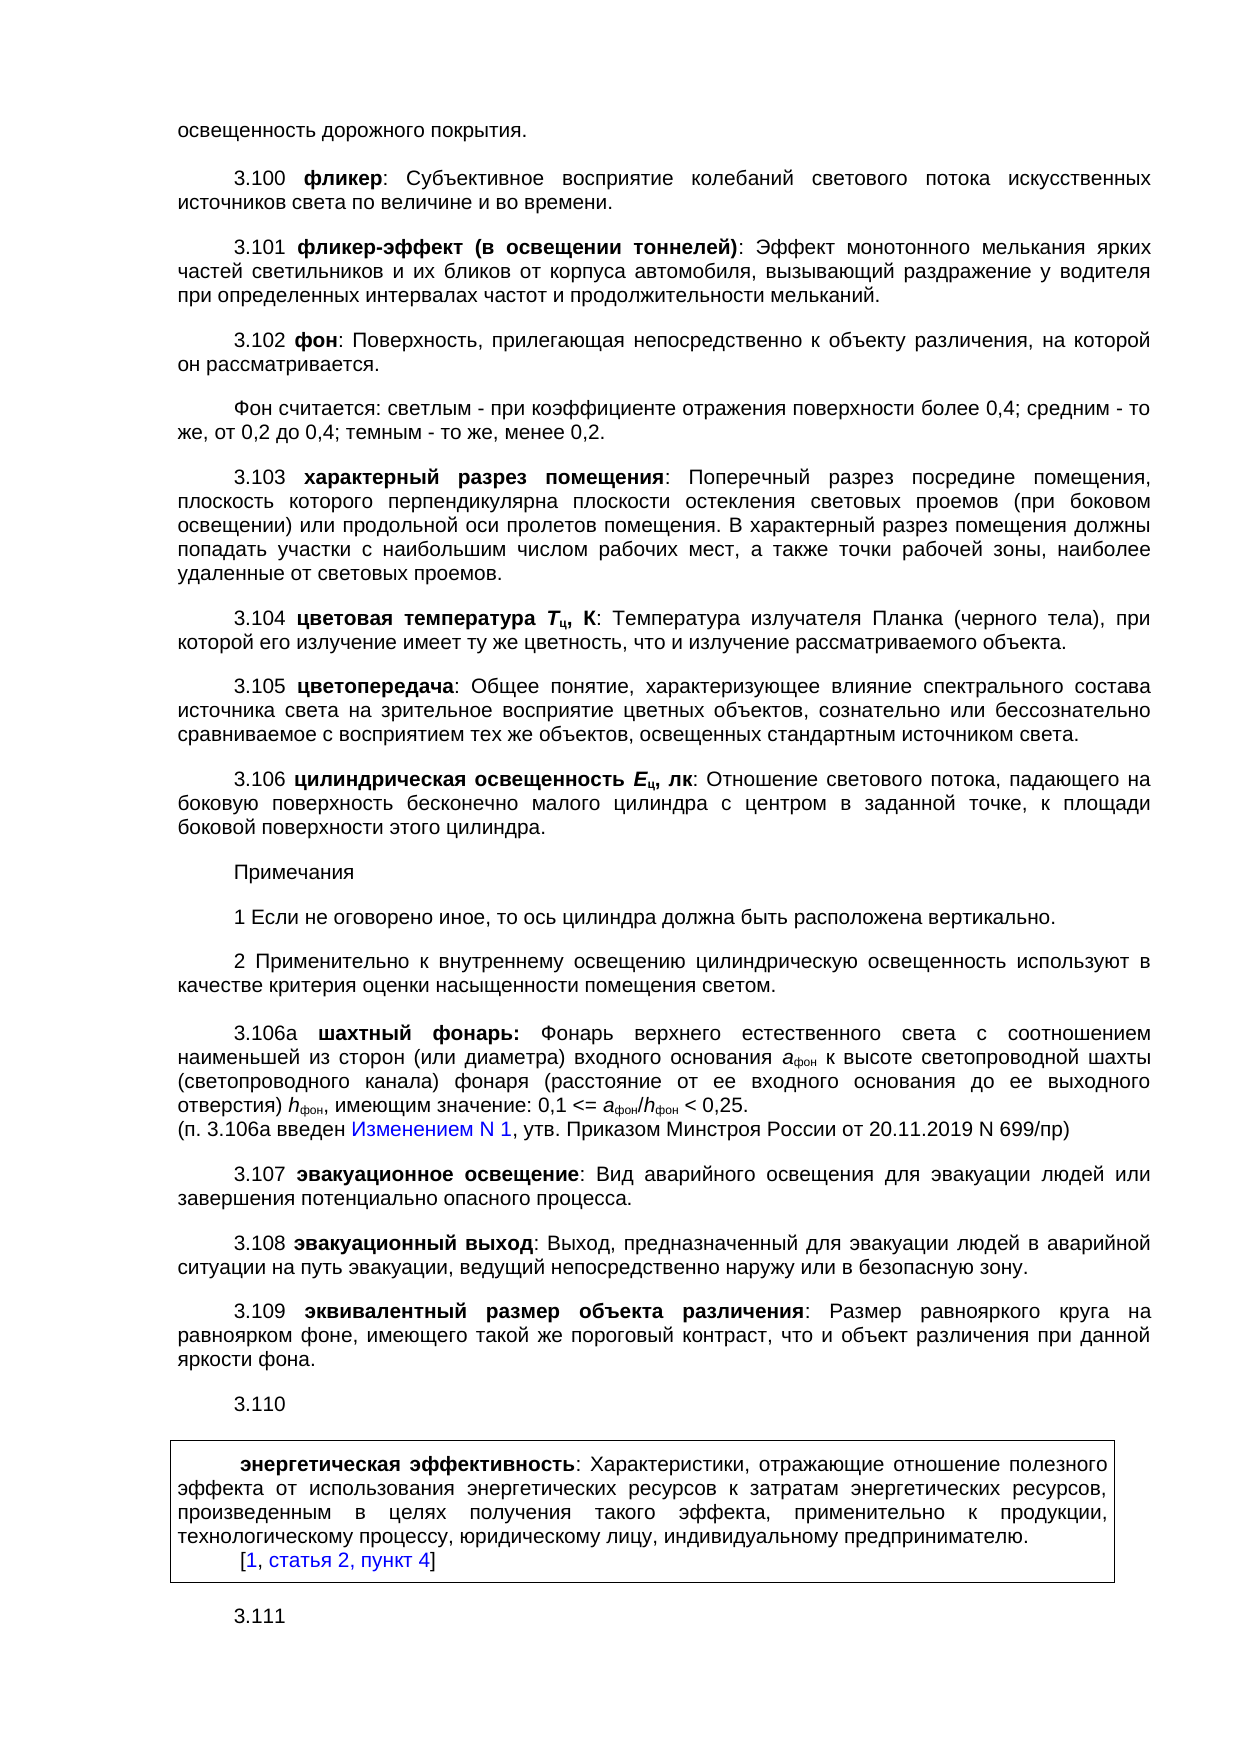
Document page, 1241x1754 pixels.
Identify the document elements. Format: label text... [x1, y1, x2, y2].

text 3.104 цветовая температура Tц, К: Температура излучателя Планка (черного тела), при которой его излучение имеет ту же цветность, что и излучение рассматриваемого объекта. [177, 606, 1152, 653]
text 3.106а шахтный фонарь: Фонарь верхнего естественного света с соотношением наименьшей из сторон (или диаметра) входного основания aфон к высоте светопроводной шахты (светопроводного канала) фонаря (расстояние от ее входного основания до ее выходного отверстия) hфон, имеющим значение: 0,1 <= aфон/hфон < 0,25. [177, 1021, 1152, 1117]
text Примечания [177, 860, 1152, 884]
text Фон считается: светлым - при коэффициенте отражения поверхности более 0,4; средним - то же, от 0,2 до 0,4; темным - то же, менее 0,2. [177, 396, 1152, 444]
text 2 Применительно к внутреннему освещению цилиндрическую освещенность используют в качестве критерия оценки насыщенности помещения светом. [177, 949, 1152, 997]
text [177, 118, 1152, 142]
text (п. 3.106а введен Изменением N 1, утв. Приказом Минстроя России от 20.11.2019 N 699/пр) [177, 1117, 1152, 1141]
text 3.108 эвакуационный выход: Выход, предназначенный для эвакуации людей в аварийной ситуации на путь эвакуации, ведущий непосредственно наружу или в безопасную зону. [177, 1231, 1152, 1278]
text 3.102 фон: Поверхность, прилегающая непосредственно к объекту различения, на которой он рассматривается. [177, 327, 1152, 375]
text 3.107 эвакуационное освещение: Вид аварийного освещения для эвакуации людей или завершения потенциально опасного процесса. [177, 1162, 1152, 1210]
text 3.110 [177, 1392, 1152, 1416]
text 1 Если не оговорено иное, то ось цилиндра должна быть расположена вертикально. [177, 904, 1152, 928]
text 3.105 цветопередача: Общее понятие, характеризующее влияние спектрального состава источника света на зрительное восприятие цветных объектов, сознательно или бессознательно сравниваемое с восприятием тех же объектов, освещенных стандартным источником света. [177, 674, 1152, 746]
table_header энергетическая эффективность: Характеристики, отражающие отношение полезного эффекта от использования энергетических ресурсов к затратам энергетических ресурсов, произведенным в целях получения такого эффекта, применительно к продукции, технологическому процессу, юридическому лицу, индивидуальному предпринимателю. [1, статья 2, пункт 4] [171, 1441, 1114, 1582]
text 3.100 фликер: Субъективное восприятие колебаний светового потока искусственных источников света по величине и во времени. [177, 166, 1152, 214]
text 3.101 фликер-эффект (в освещении тоннелей): Эффект монотонного мелькания ярких частей светильников и их бликов от корпуса автомобиля, вызывающий раздражение у водителя при определенных интервалах частот и продолжительности мельканий. [177, 235, 1152, 307]
text 3.103 характерный разрез помещения: Поперечный разрез посредине помещения, плоскость которого перпендикулярна плоскости остекления световых проемов (при боковом освещении) или продольной оси пролетов помещения. В характерный разрез помещения должны попадать участки с наибольшим числом рабочих мест, а также точки рабочей зоны, наиболее удаленные от световых проемов. [177, 465, 1152, 585]
text 3.106 цилиндрическая освещенность Eц, лк: Отношение светового потока, падающего на боковую поверхность бесконечно малого цилиндра с центром в заданной точке, к площади боковой поверхности этого цилиндра. [177, 767, 1152, 839]
text 3.109 эквивалентный размер объекта различения: Размер равнояркого круга на равноярком фоне, имеющего такой же пороговый контраст, что и объект различения при данной яркости фона. [177, 1299, 1152, 1371]
text 3.111 [177, 1604, 1152, 1628]
